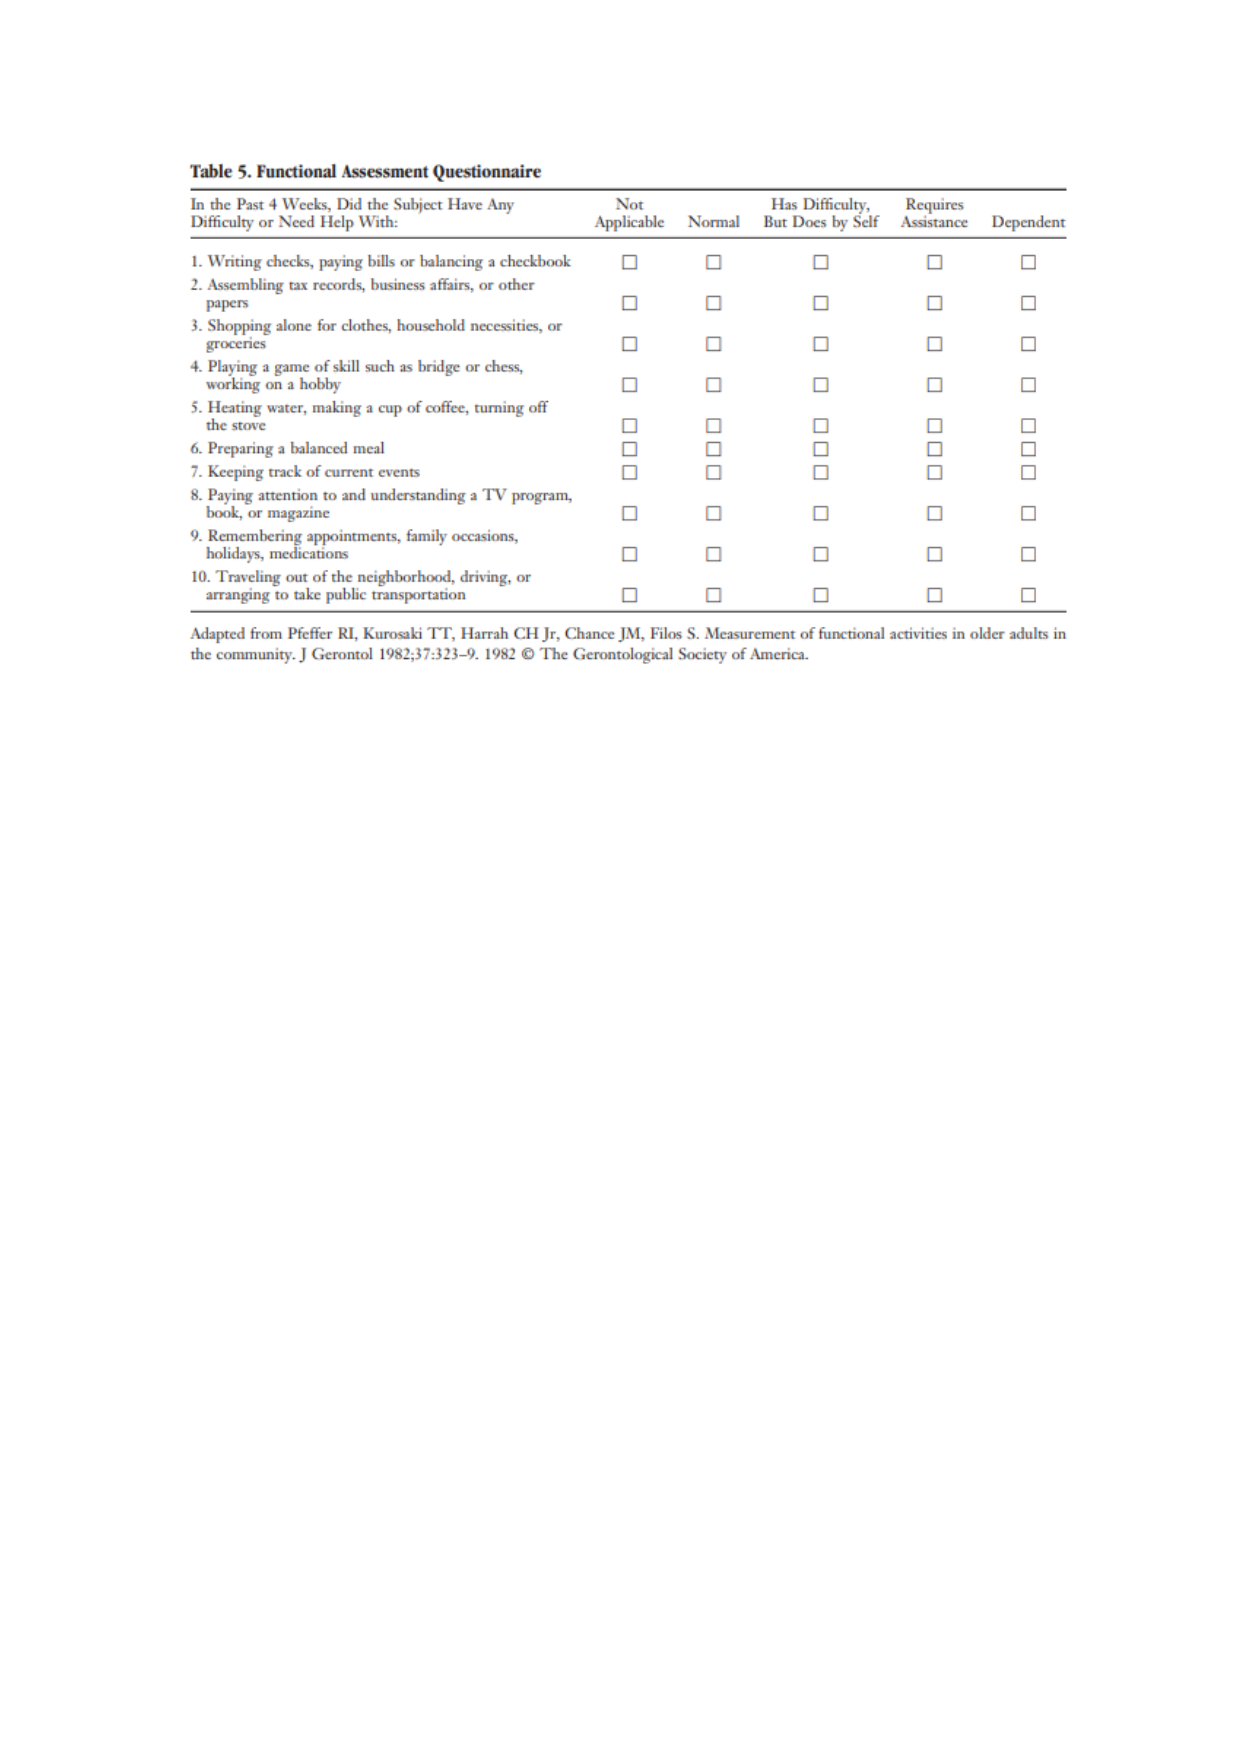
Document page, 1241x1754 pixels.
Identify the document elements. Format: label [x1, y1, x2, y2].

picture [147, 147, 1093, 696]
